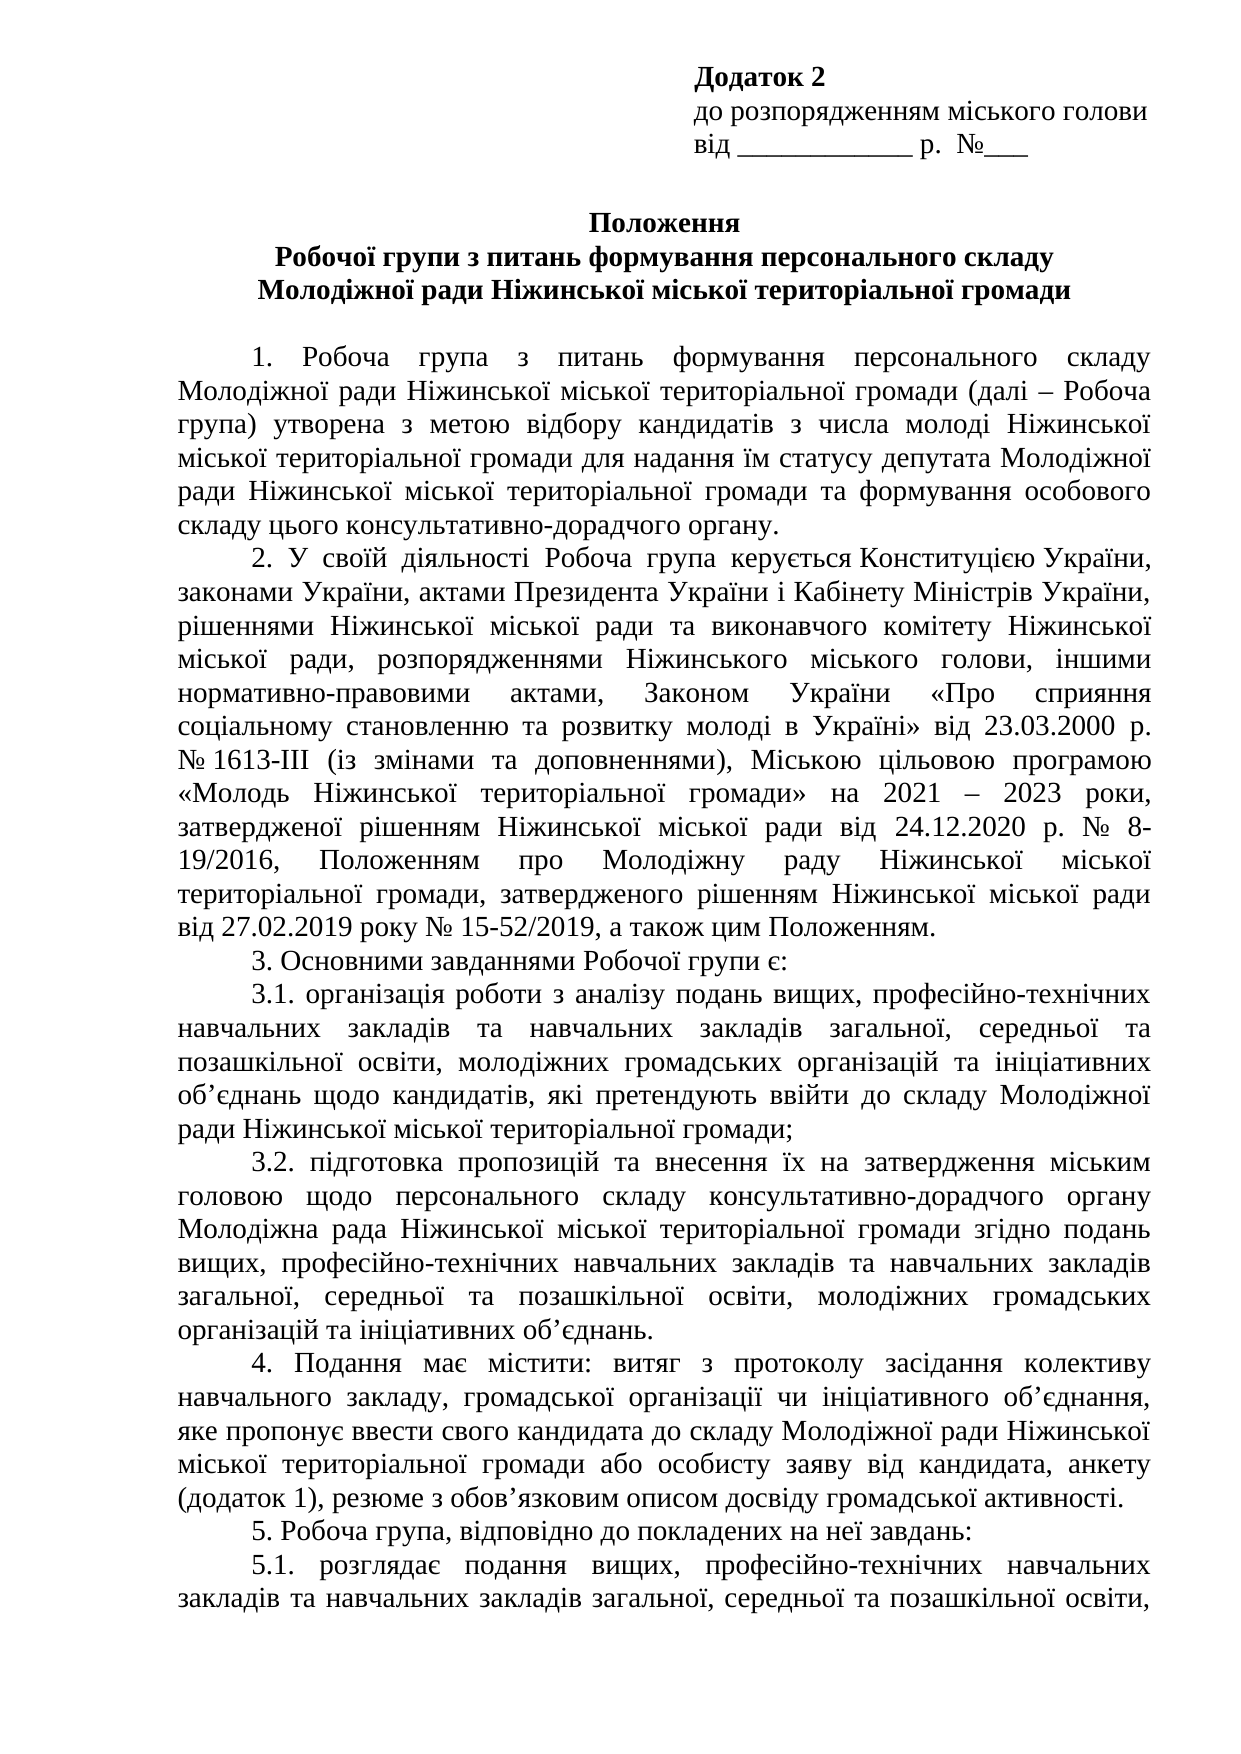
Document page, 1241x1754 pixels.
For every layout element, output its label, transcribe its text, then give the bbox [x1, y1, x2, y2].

text 2. У своїй діяльності Робоча група керується Конституцією України, законами України, актами Президента України і Кабінету Міністрів України, рішеннями Ніжинської міської ради та виконавчого комітету Ніжинської міської ради, розпорядженнями Ніжинського міського голови, іншими нормативно-правовими актами, Законом України «Про сприяння соціальному становленню та розвитку молоді в Україні» від 23.03.2000 р. № 1613-III (із змінами та доповненнями), Міською цільовою програмою «Молодь Ніжинської територіальної громади» на 2021 – 2023 роки, затвердженої рішенням Ніжинської міської ради від 24.12.2020 р. № 8-19/2016, Положенням про Молодіжну раду Ніжинської міської територіальної громади, затвердженого рішенням Ніжинської міської ради від 27.02.2019 року № 15-52/2019, а також цим Положенням. [177, 541, 1152, 943]
text до розпорядженням міського голови [177, 93, 1152, 126]
text від ____________ р. №___ [177, 126, 1152, 160]
text 3.1. організація роботи з аналізу подань вищих, професійно-технічних навчальних закладів та навчальних закладів загальної, середньої та позашкільної освіти, молодіжних громадських організацій та ініціативних об’єднань щодо кандидатів, які претендують ввійти до складу Молодіжної ради Ніжинської міської територіальної громади; [177, 977, 1152, 1144]
text 3. Основними завданнями Робочої групи є: [177, 943, 1152, 977]
text Положення Робочої групи з питань формування персонального складу [177, 205, 1152, 272]
text 5. Робоча група, відповідно до покладених на неї завдань: [177, 1513, 1152, 1547]
text 3.2. підготовка пропозицій та внесення їх на затвердження міським головою щодо персонального складу консультативно-дорадчого органу Молодіжна рада Ніжинської міської територіальної громади згідно подань вищих, професійно-технічних навчальних закладів та навчальних закладів загальної, середньої та позашкільної освіти, молодіжних громадських організацій та ініціативних об’єднань. [177, 1144, 1152, 1346]
text Молодіжної ради Ніжинської міської територіальної громади [177, 272, 1152, 306]
text 1. Робоча група з питань формування персонального складу Молодіжної ради Ніжинської міської територіальної громади (далі – Робоча група) утворена з метою відбору кандидатів з числа молоді Ніжинської міської територіальної громади для надання їм статусу депутата Молодіжної ради Ніжинської міської територіальної громади та формування особового складу цього консультативно-дорадчого органу. [177, 339, 1152, 541]
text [177, 1547, 1152, 1614]
text 4. Подання має містити: витяг з протоколу засідання колективу навчального закладу, громадської організації чи ініціативного об’єднання, яке пропонує ввести свого кандидата до складу Молодіжної ради Ніжинської міської територіальної громади або особисту заяву від кандидата, анкету (додаток 1), резюме з обов’язковим описом досвіду громадської активності. [177, 1346, 1152, 1513]
text Додаток 2 [694, 59, 1152, 93]
